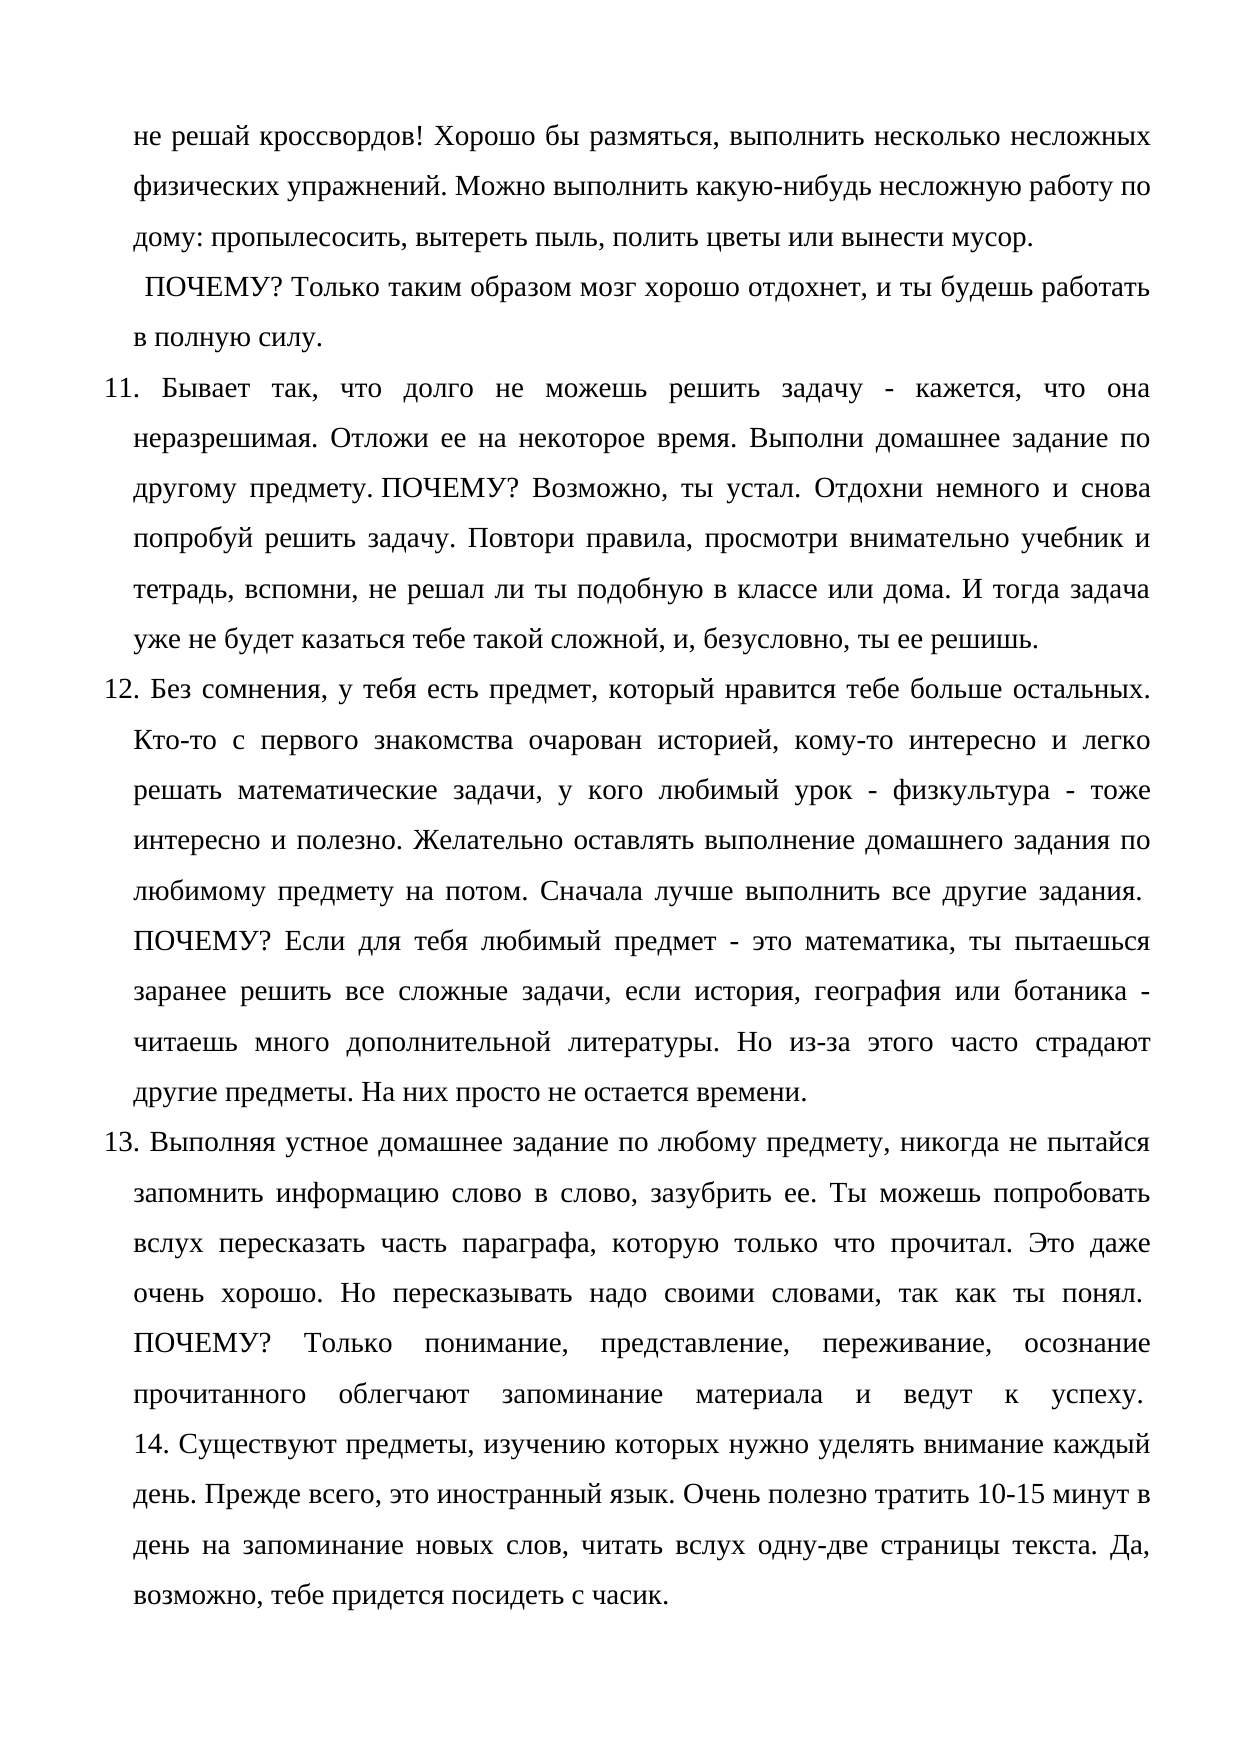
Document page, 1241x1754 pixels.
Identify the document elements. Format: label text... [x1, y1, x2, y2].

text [103, 118, 1152, 252]
text ПОЧЕМУ? Только таким образом мозг хорошо отдохнет, и ты будешь работать в полную силу. [103, 269, 1152, 353]
text 12. Без сомнения, у тебя есть предмет, который нравится тебе больше остальных. Кто-то с первого знакомства очарован историей, кому-то интересно и легко решать математические задачи, у кого любимый урок - физкультура - тоже интересно и полезно. Желательно оставлять выполнение домашнего задания по любимому предмету на потом. Сначала лучше выполнить все другие задания. ПОЧЕМУ? Если для тебя любимый предмет - это математика, ты пытаешься заранее решить все сложные задачи, если история, география или ботаника - читаешь много дополнительной литературы. Но из-за этого часто страдают другие предметы. На них просто не остается времени. [103, 672, 1152, 1108]
text 13. Выполняя устное домашнее задание по любому предмету, никогда не пытайся запомнить информацию слово в слово, зазубрить ее. Ты можешь попробовать вслух пересказать часть параграфа, которую только что прочитал. Это даже очень хорошо. Но пересказывать надо своими словами, так как ты понял. ПОЧЕМУ? Только понимание, представление, переживание, осознание прочитанного облегчают запоминание материала и ведут к успеху. 14. Существуют предметы, изучению которых нужно уделять внимание каждый день. Прежде всего, это иностранный язык. Очень полезно тратить 10-15 минут в день на запоминание новых слов, читать вслух одну-две страницы текста. Да, возможно, тебе придется посидеть с часик. [103, 1124, 1152, 1611]
text 11. Бывает так, что долго не можешь решить задачу - кажется, что она неразрешимая. Отложи ее на некоторое время. Выполни домашнее задание по другому предмету. ПОЧЕМУ? Возможно, ты устал. Отдохни немного и снова попробуй решить задачу. Повтори правила, просмотри внимательно учебник и тетрадь, вспомни, не решал ли ты подобную в классе или дома. И тогда задача уже не будет казаться тебе такой сложной, и, безусловно, ты ее решишь. [103, 370, 1152, 655]
